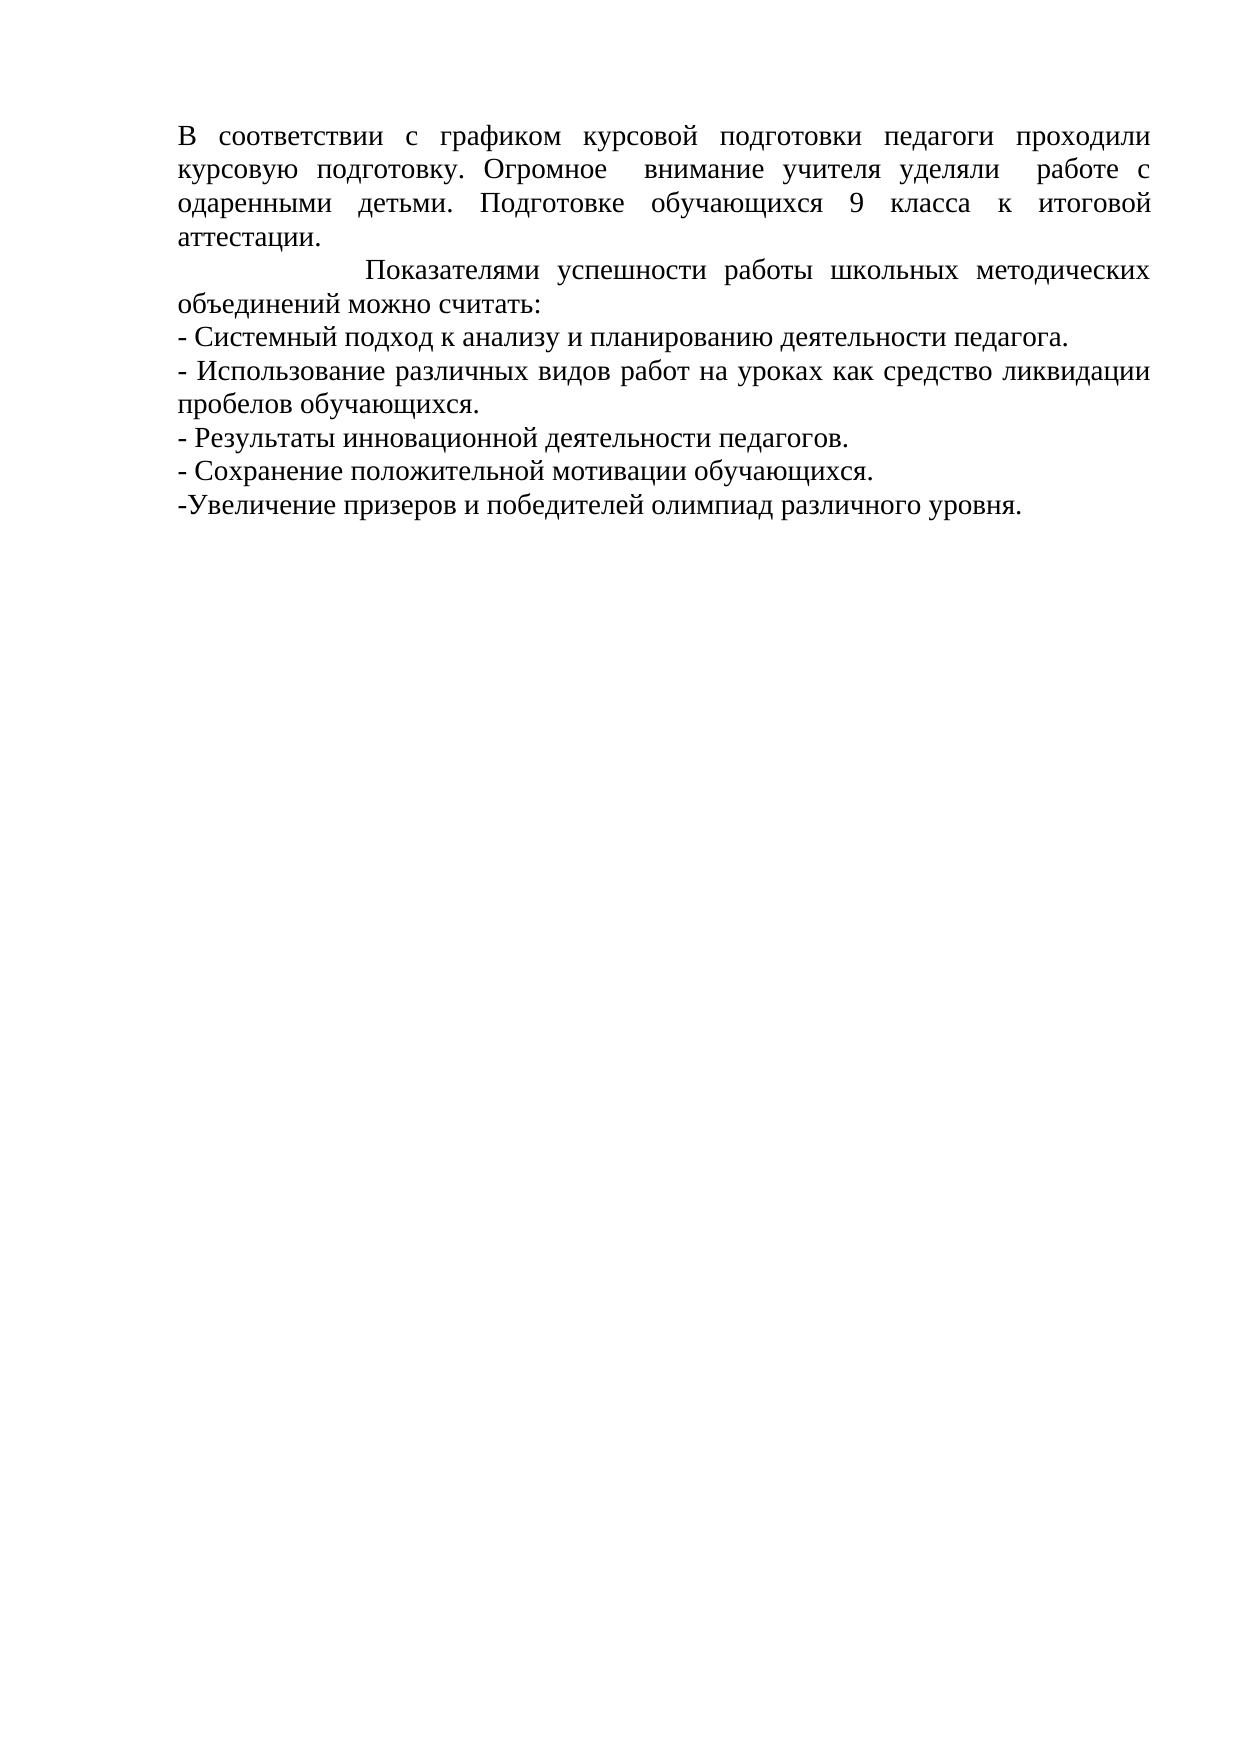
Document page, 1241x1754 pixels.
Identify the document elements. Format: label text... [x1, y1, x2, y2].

text Показателями успешности работы школьных методических объединений можно считать: [177, 252, 1152, 319]
text В соответствии с графиком курсовой подготовки педагоги проходили курсовую подготовку. Огромное внимание учителя уделяли работе с одаренными детьми. Подготовке обучающихся 9 класса к итоговой аттестации. [177, 118, 1152, 252]
text - Сохранение положительной мотивации обучающихся. [177, 453, 1152, 487]
text - Использование различных видов работ на уроках как средство ликвидации пробелов обучающихся. [177, 353, 1152, 420]
text - Результаты инновационной деятельности педагогов. [177, 420, 1152, 453]
text - Системный подход к анализу и планированию деятельности педагога. [177, 319, 1152, 353]
text -Увеличение призеров и победителей олимпиад различного уровня. [177, 487, 1152, 521]
